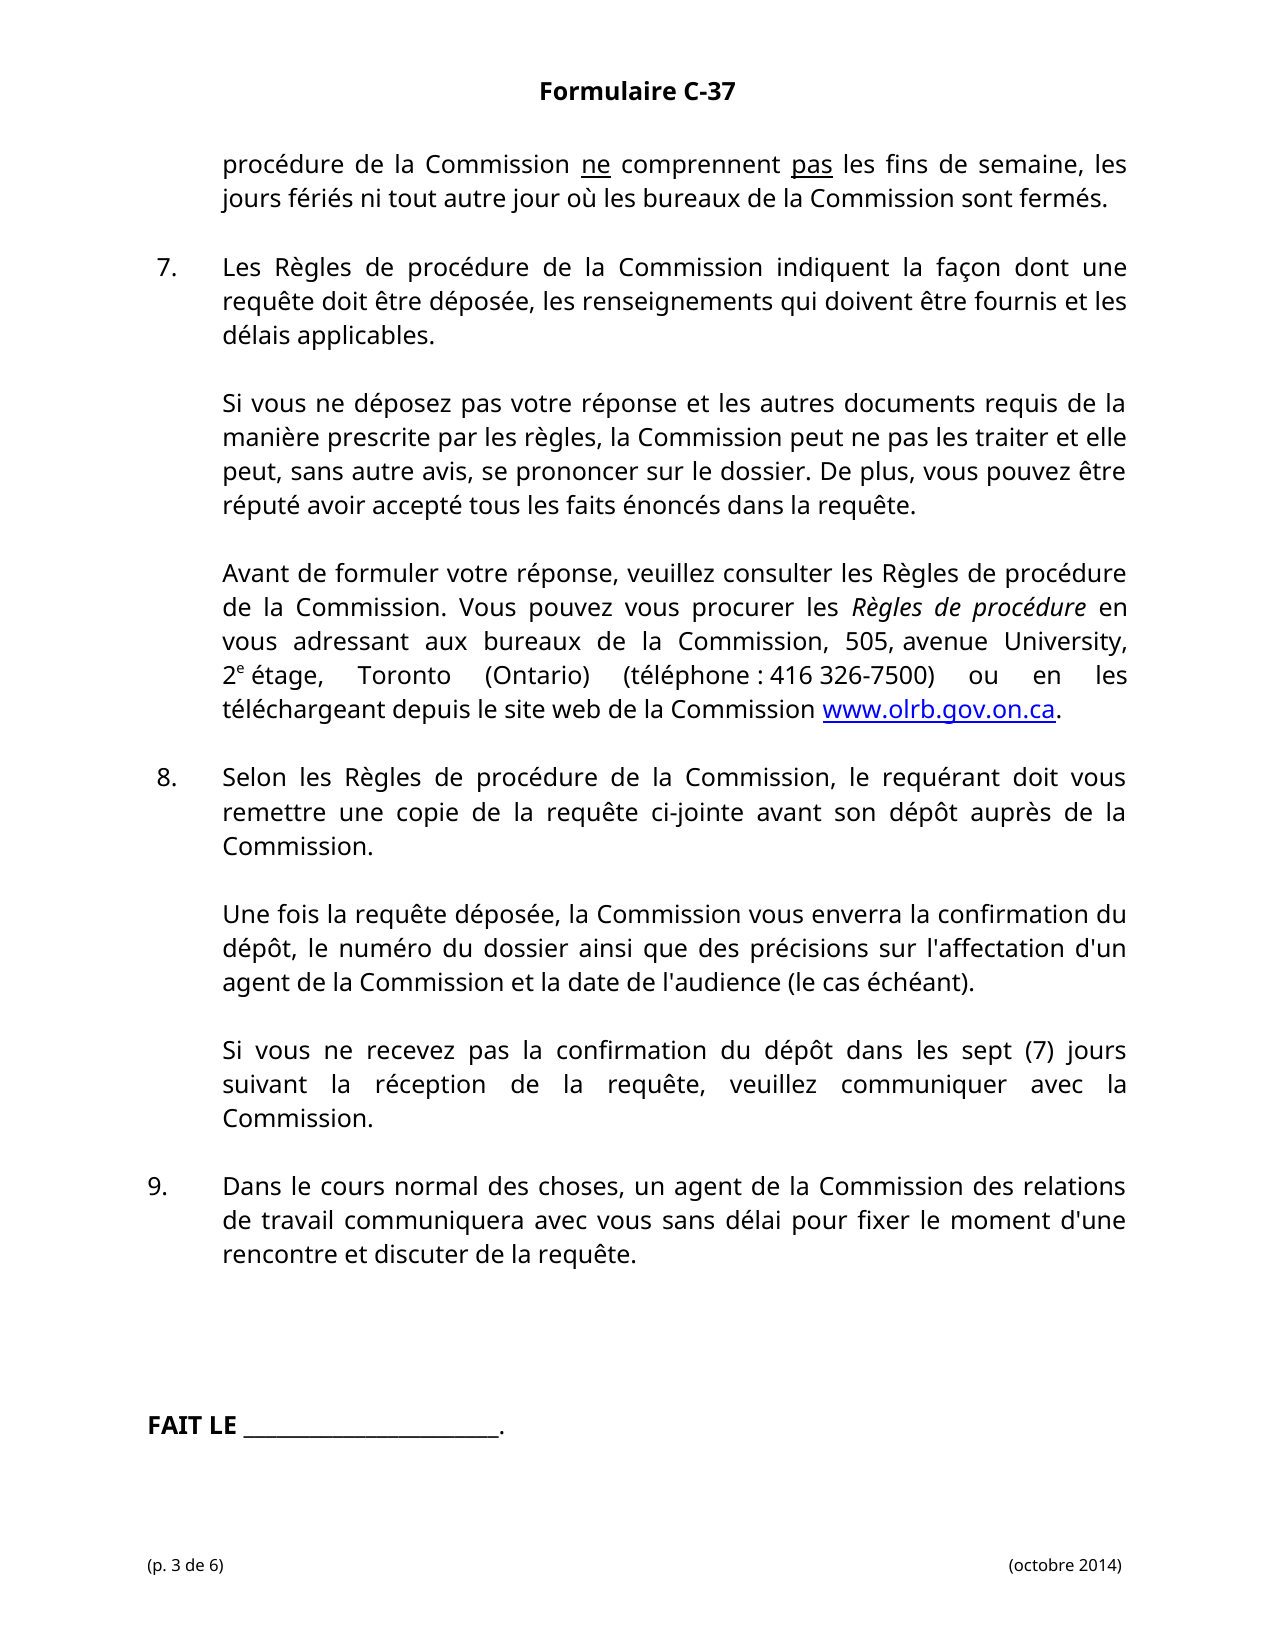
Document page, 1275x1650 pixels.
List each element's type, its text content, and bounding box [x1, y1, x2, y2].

text FAIT LE _______________________. [147, 1407, 1128, 1441]
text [156, 147, 1128, 215]
text Avant de formuler votre réponse, veuillez consulter les Règles de procédure de la Commission. Vous pouvez vous procurer les Règles de procédure en vous adressant aux bureaux de la Commission, 505, avenue University, 2e étage, Toronto (Ontario) (téléphone : 416 326-7500) ou en les téléchargeant depuis le site web de la Commission www.olrb.gov.on.ca. [222, 556, 1128, 726]
text Si vous ne recevez pas la confirmation du dépôt dans les sept (7) jours suivant la réception de la requête, veuillez communiquer avec la Commission. [222, 1033, 1128, 1135]
list Selon les Règles de procédure de la Commission, le requérant doit vous remettre une copie de la requête ci-jointe avant son dépôt auprès de la Commission. [156, 760, 1128, 862]
text Si vous ne déposez pas votre réponse et les autres documents requis de la manière prescrite par les règles, la Commission peut ne pas les traiter et elle peut, sans autre avis, se prononcer sur le dossier. De plus, vous pouvez être réputé avoir accepté tous les faits énoncés dans la requête. [222, 385, 1128, 522]
text 9. Dans le cours normal des choses, un agent de la Commission des relations de travail communiquera avec vous sans délai pour fixer le moment d'une rencontre et discuter de la requête. [147, 1169, 1128, 1271]
text Une fois la requête déposée, la Commission vous enverra la confirmation du dépôt, le numéro du dossier ainsi que des précisions sur l'affectation d'un agent de la Commission et la date de l'audience (le cas échéant). [222, 896, 1128, 998]
text 7. Les Règles de procédure de la Commission indiquent la façon dont une requête doit être déposée, les renseignements qui doivent être fournis et les délais applicables. [156, 249, 1128, 351]
